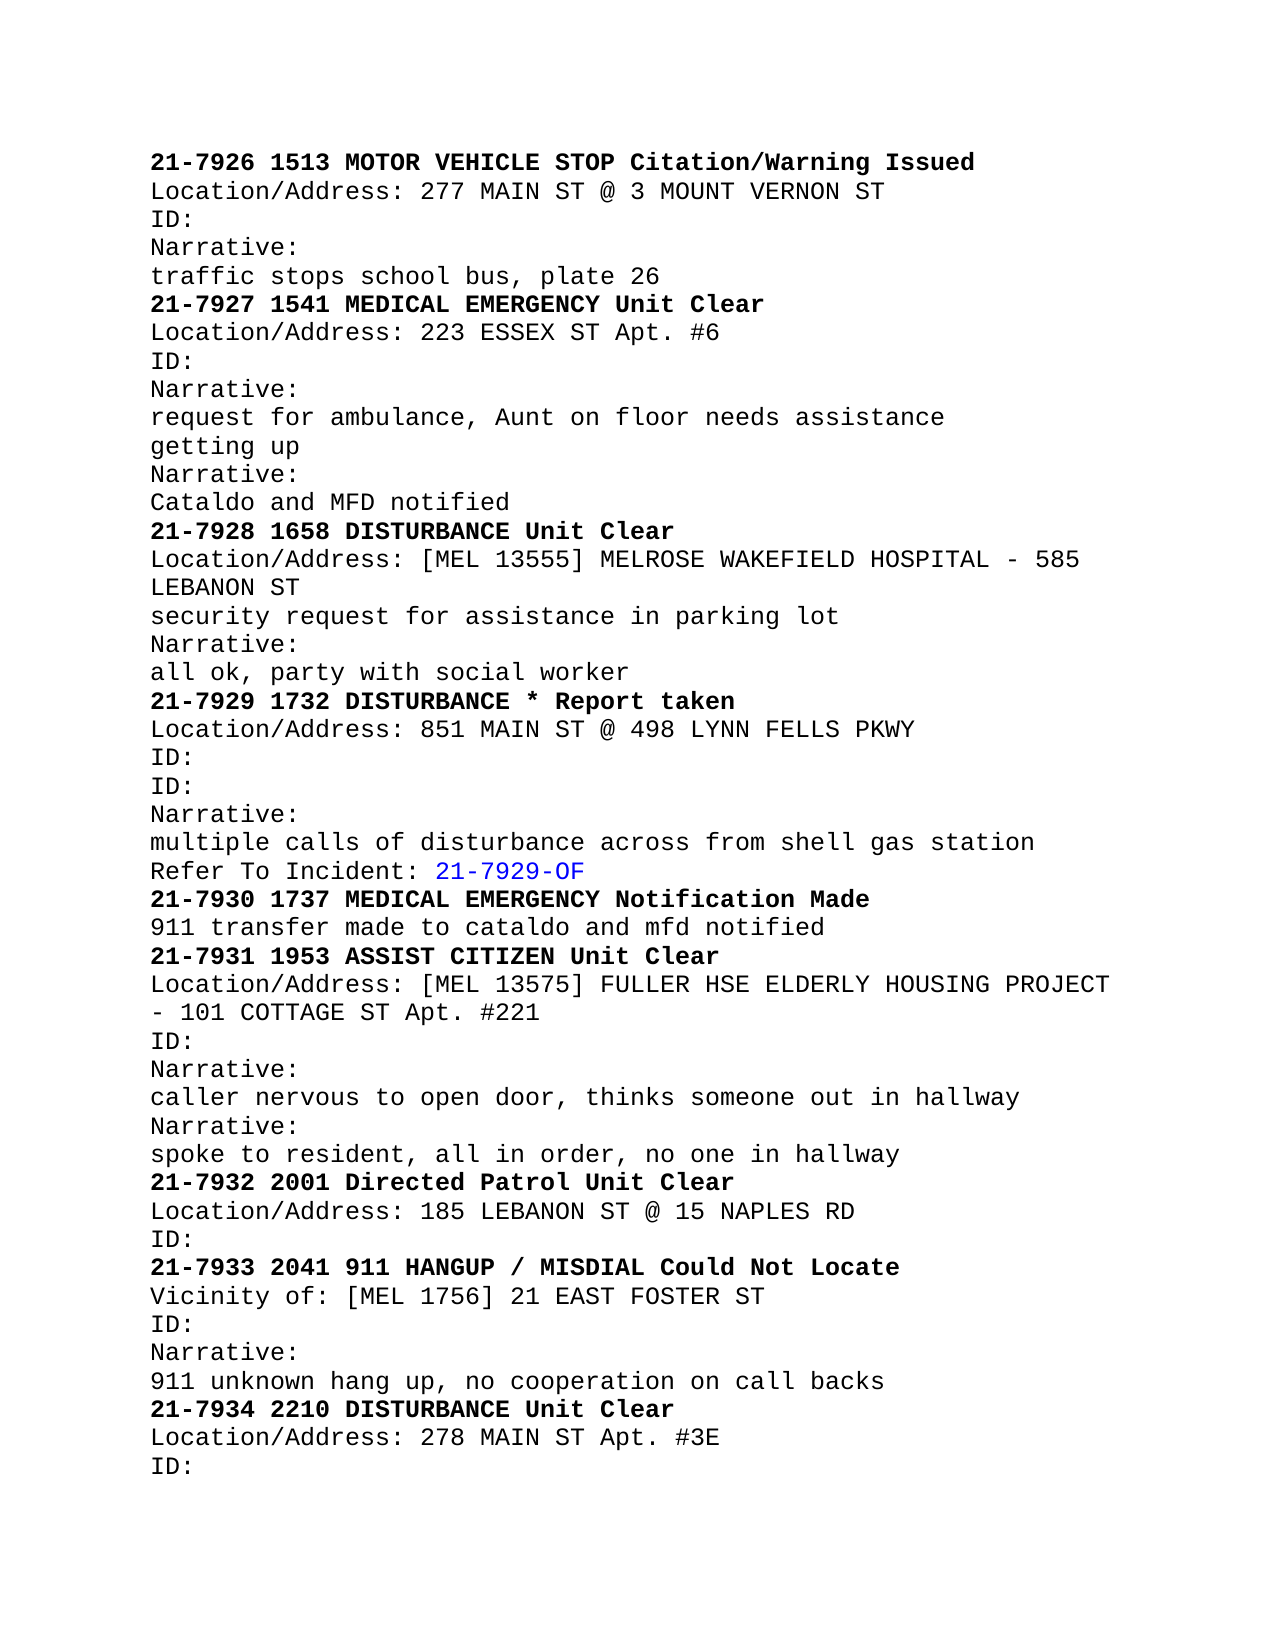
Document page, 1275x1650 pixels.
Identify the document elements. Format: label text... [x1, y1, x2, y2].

text 21-7929 1732 DISTURBANCE * Report taken [150, 688, 1125, 717]
text spoke to resident, all in order, no one in hallway [150, 1142, 1125, 1170]
text security request for assistance in parking lot [150, 603, 1125, 632]
text 21-7932 2001 Directed Patrol Unit Clear [150, 1170, 1125, 1198]
text Refer To Incident: 21-7929-OF [150, 858, 1125, 887]
text Location/Address: [MEL 13555] MELROSE WAKEFIELD HOSPITAL - 585 LEBANON ST [150, 547, 1125, 603]
text Narrative: [150, 235, 1125, 263]
text 21-7930 1737 MEDICAL EMERGENCY Notification Made [150, 887, 1125, 915]
text 21-7927 1541 MEDICAL EMERGENCY Unit Clear [150, 292, 1125, 320]
text ID: [150, 745, 1125, 773]
text ID: [150, 1227, 1125, 1255]
text Cataldo and MFD notified [150, 490, 1125, 518]
text ID: [150, 348, 1125, 377]
text Location/Address: 278 MAIN ST Apt. #3E [150, 1425, 1125, 1453]
text Location/Address: 851 MAIN ST @ 498 LYNN FELLS PKWY [150, 717, 1125, 745]
text Vicinity of: [MEL 1756] 21 EAST FOSTER ST [150, 1283, 1125, 1312]
text ID: [150, 1028, 1125, 1057]
text traffic stops school bus, plate 26 [150, 263, 1125, 292]
text Narrative: [150, 1113, 1125, 1142]
text ID: [150, 1453, 1125, 1482]
text Narrative: [150, 1057, 1125, 1085]
text ID: [150, 1312, 1125, 1340]
text Location/Address: 277 MAIN ST @ 3 MOUNT VERNON ST [150, 178, 1125, 207]
text 21-7934 2210 DISTURBANCE Unit Clear [150, 1397, 1125, 1425]
text multiple calls of disturbance across from shell gas station [150, 830, 1125, 858]
text Narrative: [150, 1340, 1125, 1368]
text 911 transfer made to cataldo and mfd notified [150, 915, 1125, 943]
text Location/Address: 223 ESSEX ST Apt. #6 [150, 320, 1125, 348]
text request for ambulance, Aunt on floor needs assistance [150, 405, 1125, 433]
text ID: [150, 207, 1125, 235]
text Location/Address: [MEL 13575] FULLER HSE ELDERLY HOUSING PROJECT - 101 COTTAGE ST Apt. #221 [150, 972, 1125, 1028]
text 21-7933 2041 911 HANGUP / MISDIAL Could Not Locate [150, 1255, 1125, 1283]
text 21-7926 1513 MOTOR VEHICLE STOP Citation/Warning Issued [150, 150, 1125, 178]
text 21-7931 1953 ASSIST CITIZEN Unit Clear [150, 943, 1125, 972]
text Narrative: [150, 462, 1125, 490]
text ID: [150, 773, 1125, 802]
text all ok, party with social worker [150, 660, 1125, 688]
text Narrative: [150, 377, 1125, 405]
text 21-7928 1658 DISTURBANCE Unit Clear [150, 518, 1125, 547]
text Narrative: [150, 802, 1125, 830]
text Narrative: [150, 632, 1125, 660]
text getting up [150, 433, 1125, 462]
text caller nervous to open door, thinks someone out in hallway [150, 1085, 1125, 1113]
text 911 unknown hang up, no cooperation on call backs [150, 1368, 1125, 1397]
text Location/Address: 185 LEBANON ST @ 15 NAPLES RD [150, 1198, 1125, 1227]
